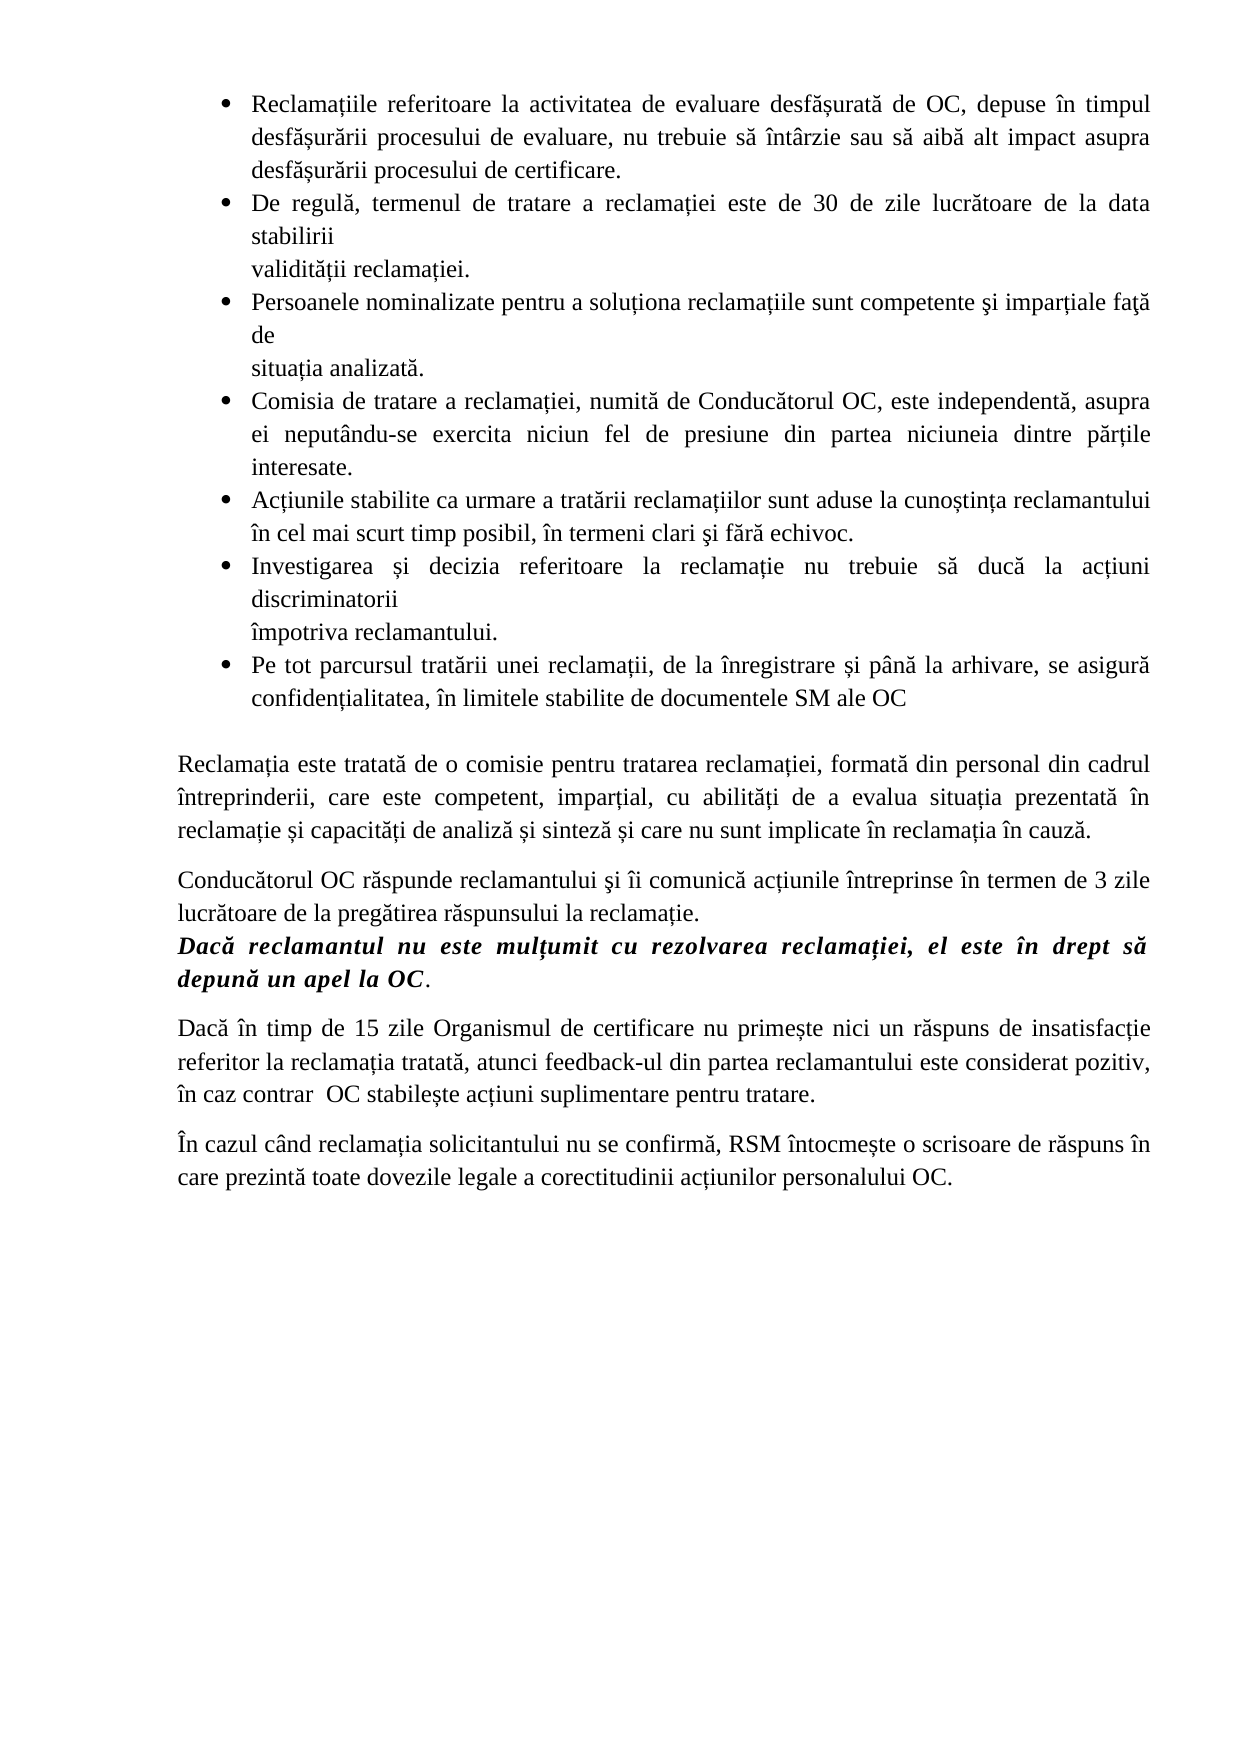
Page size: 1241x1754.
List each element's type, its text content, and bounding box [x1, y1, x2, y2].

list Acțiunile stabilite ca urmare a tratării reclamațiilor sunt aduse la cunoștința reclamantului în cel mai scurt timp posibil, în termeni clari şi fără echivoc. [222, 485, 1152, 547]
text În cazul când reclamația solicitantului nu se confirmă, RSM întocmește o scrisoare de răspuns în care prezintă toate dovezile legale a corectitudinii acțiunilor personalului ОС. [177, 1129, 1152, 1191]
text Dacă în timp de 15 zile Organismul de certificare nu primește nici un răspuns de insatisfacție referitor la reclamația tratată, atunci feedback-ul din partea reclamantului este considerat pozitiv, în caz contrar OC stabilește acțiuni suplimentare pentru tratare. [177, 1013, 1152, 1108]
list De regulă, termenul de tratare a reclamației este de 30 de zile lucrătoare de la data stabilirii validității reclamației. [222, 188, 1152, 282]
list Investigarea și decizia referitoare la reclamație nu trebuie să ducă la acțiuni discriminatorii împotriva reclamantului. [222, 551, 1152, 646]
text Conducătorul OC răspunde reclamantului şi îi comunică acțiunile întreprinse în termen de 3 zile lucrătoare de la pregătirea răspunsului la reclamație. [177, 865, 1152, 927]
text Reclamația este tratată de o comisie pentru tratarea reclamației, formată din personal din cadrul întreprinderii, care este competent, imparțial, cu abilități de a evalua situația prezentată în reclamație și capacități de analiză și sinteză și care nu sunt implicate în reclamația în cauză. [177, 749, 1152, 844]
list Comisia de tratare a reclamației, numită de Conducătorul OC, este independentă, asupra ei neputându-se exercita niciun fel de presiune din partea niciuneia dintre părțile interesate. [222, 386, 1152, 481]
list Pe tot parcursul tratării unei reclamații, de la înregistrare și până la arhivare, se asigură confidențialitatea, în limitele stabilite de documentele SM ale OC [222, 650, 1152, 712]
list Persoanele nominalizate pentru a soluționa reclamațiile sunt competente şi imparțiale faţă de situația analizată. [222, 287, 1152, 382]
list Reclamațiile referitoare la activitatea de evaluare desfășurată de OC, depuse în timpul desfășurării procesului de evaluare, nu trebuie să întârzie sau să aibă alt impact asupra desfășurării procesului de certificare. [222, 89, 1152, 183]
text Dacă reclamantul nu este mulțumit cu rezolvarea reclamației, el este în drept să depună un apel la OC. [177, 931, 1152, 993]
